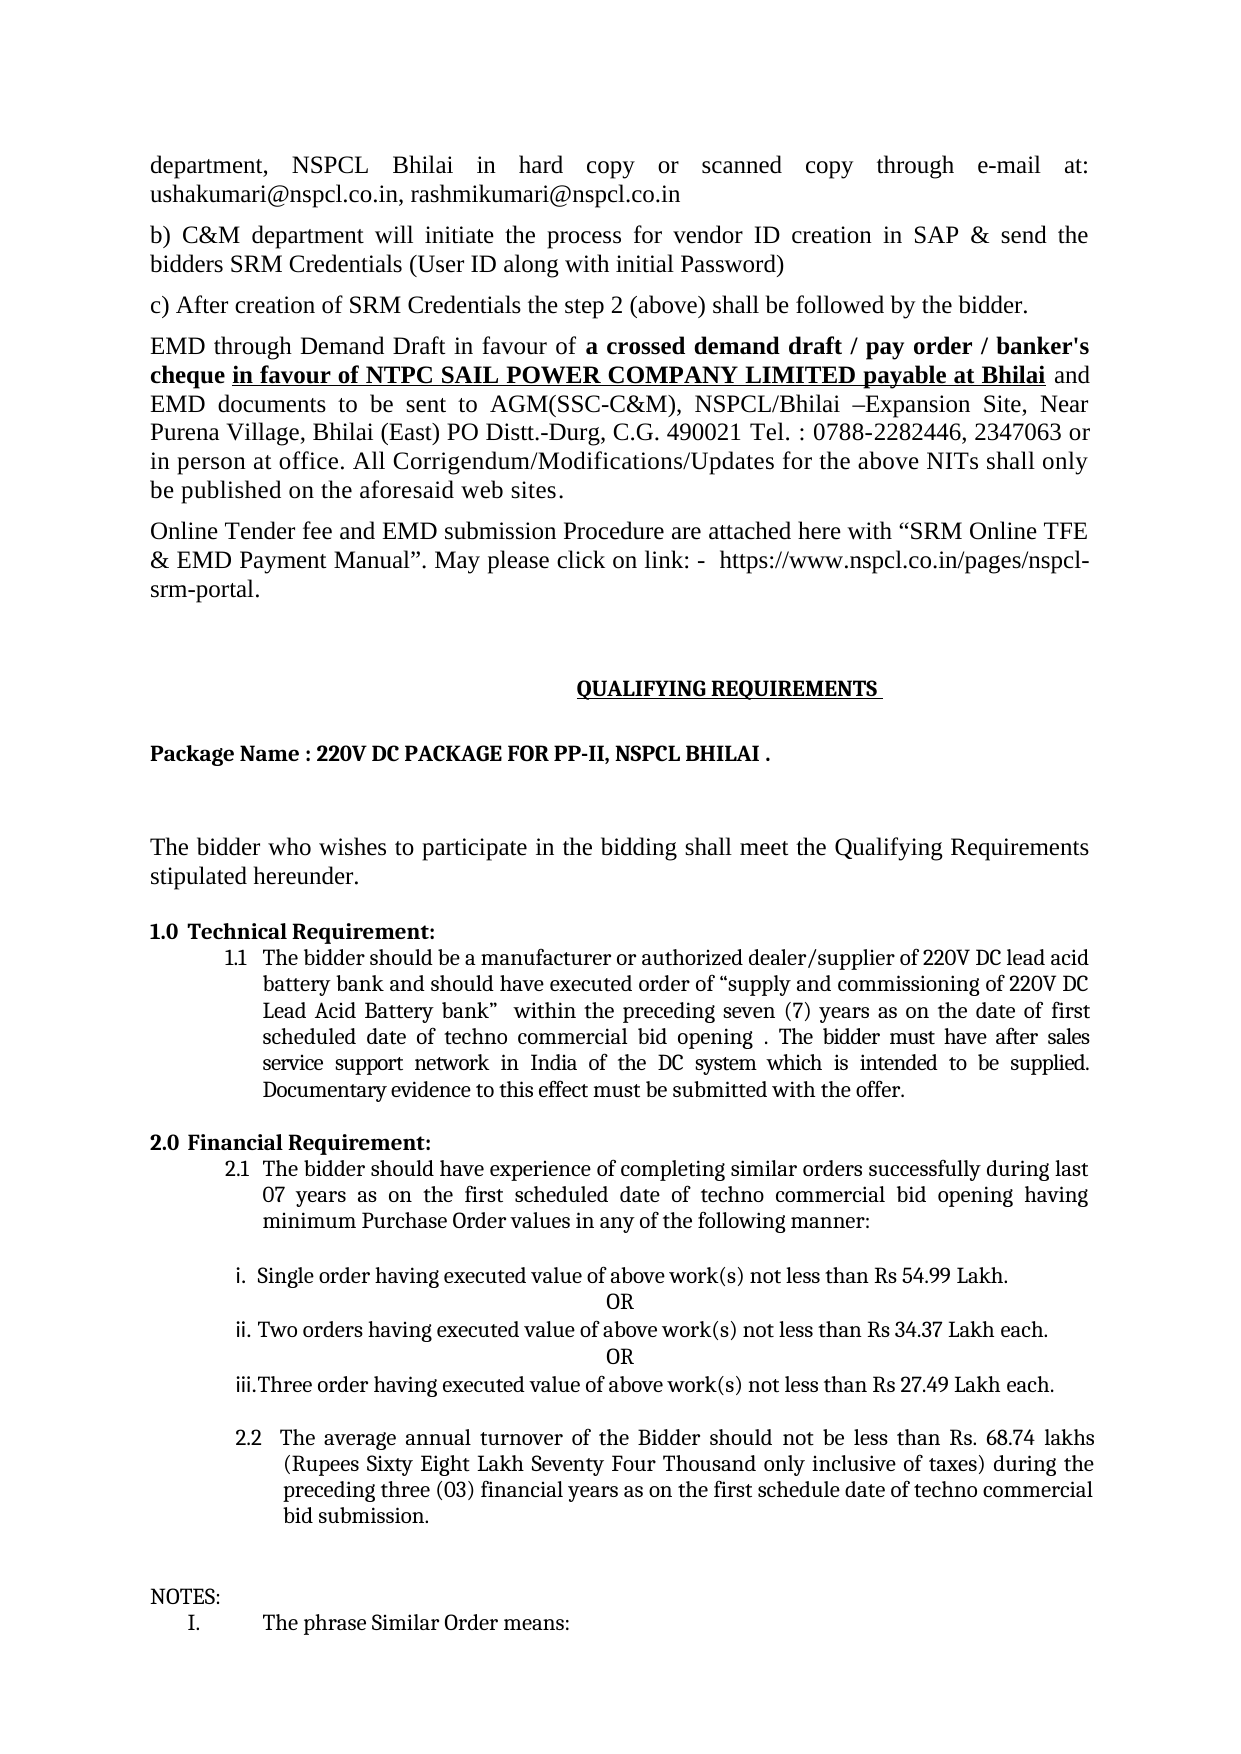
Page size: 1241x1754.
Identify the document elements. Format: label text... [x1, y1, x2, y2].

text The bidder who wishes to participate in the bidding shall meet the Qualifying Requirements stipulated hereunder. [150, 832, 1090, 890]
text OR [150, 1343, 1090, 1370]
list The bidder should be a manufacturer or authorized dealer/supplier of 220V DC lead acid battery bank and should have executed order of “supply and commissioning of 220V DC Lead Acid Battery bank” within the preceding seven (7) years as on the date of first scheduled date of techno commercial bid opening . The bidder must have after sales service support network in India of the DC system which is intended to be supplied. Documentary evidence to this effect must be submitted with the offer. [225, 945, 1090, 1103]
text c) After creation of SRM Credentials the step 2 (above) shall be followed by the bidder. [150, 290, 1090, 319]
list Two orders having executed value of above work(s) not less than Rs 34.37 Lakh each. [235, 1315, 1090, 1343]
text OR [150, 1289, 1090, 1315]
text EMD through Demand Draft in favour of a crossed demand draft / pay order / banker's cheque in favour of NTPC SAIL POWER COMPANY LIMITED payable at Bhilai and EMD documents to be sent to AGM(SSC-C&M), NSPCL/Bhilai –Expansion Site, Near Purena Village, Bhilai (East) PO Distt.-Durg, C.G. 490021 Tel. : 0788-2282446, 2347063 or in person at office. All Corrigendum/Modifications/Updates for the above NITs shall only be published on the aforesaid web sites. [150, 331, 1090, 504]
list The phrase Similar Order means: [187, 1610, 1090, 1636]
text Online Tender fee and EMD submission Procedure are attached here with “SRM Online TFE & EMD Payment Manual”. May please click on link: - https://www.nspcl.co.in/pages/nspcl-srm-portal. [150, 516, 1090, 602]
list Single order having executed value of above work(s) not less than Rs 54.99 Lakh. [235, 1261, 1090, 1289]
list Three order having executed value of above work(s) not less than Rs 27.49 Lakh each. [235, 1370, 1090, 1398]
text b) C&M department will initiate the process for vendor ID creation in SAP & send the bidders SRM Credentials (User ID along with initial Password) [150, 220, 1090, 277]
list 2.2 The average annual turnover of the Bidder should not be less than Rs. 68.74 lakhs (Rupees Sixty Eight Lakh Seventy Four Thousand only inclusive of taxes) during the preceding three (03) financial years as on the first schedule date of techno commercial bid submission. [235, 1424, 1095, 1530]
text Package Name : 220V DC PACKAGE FOR PP-II, NSPCL BHILAI . [150, 741, 1090, 767]
list Technical Requirement: [150, 918, 1090, 945]
list Financial Requirement: [150, 1129, 1090, 1156]
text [150, 150, 1090, 207]
list The bidder should have experience of completing similar orders successfully during last 07 years as on the first scheduled date of techno commercial bid opening having minimum Purchase Order values in any of the following manner: [225, 1156, 1090, 1235]
text NOTES: [150, 1583, 1090, 1610]
text QUALIFYING REQUIREMENTS [357, 675, 1097, 702]
